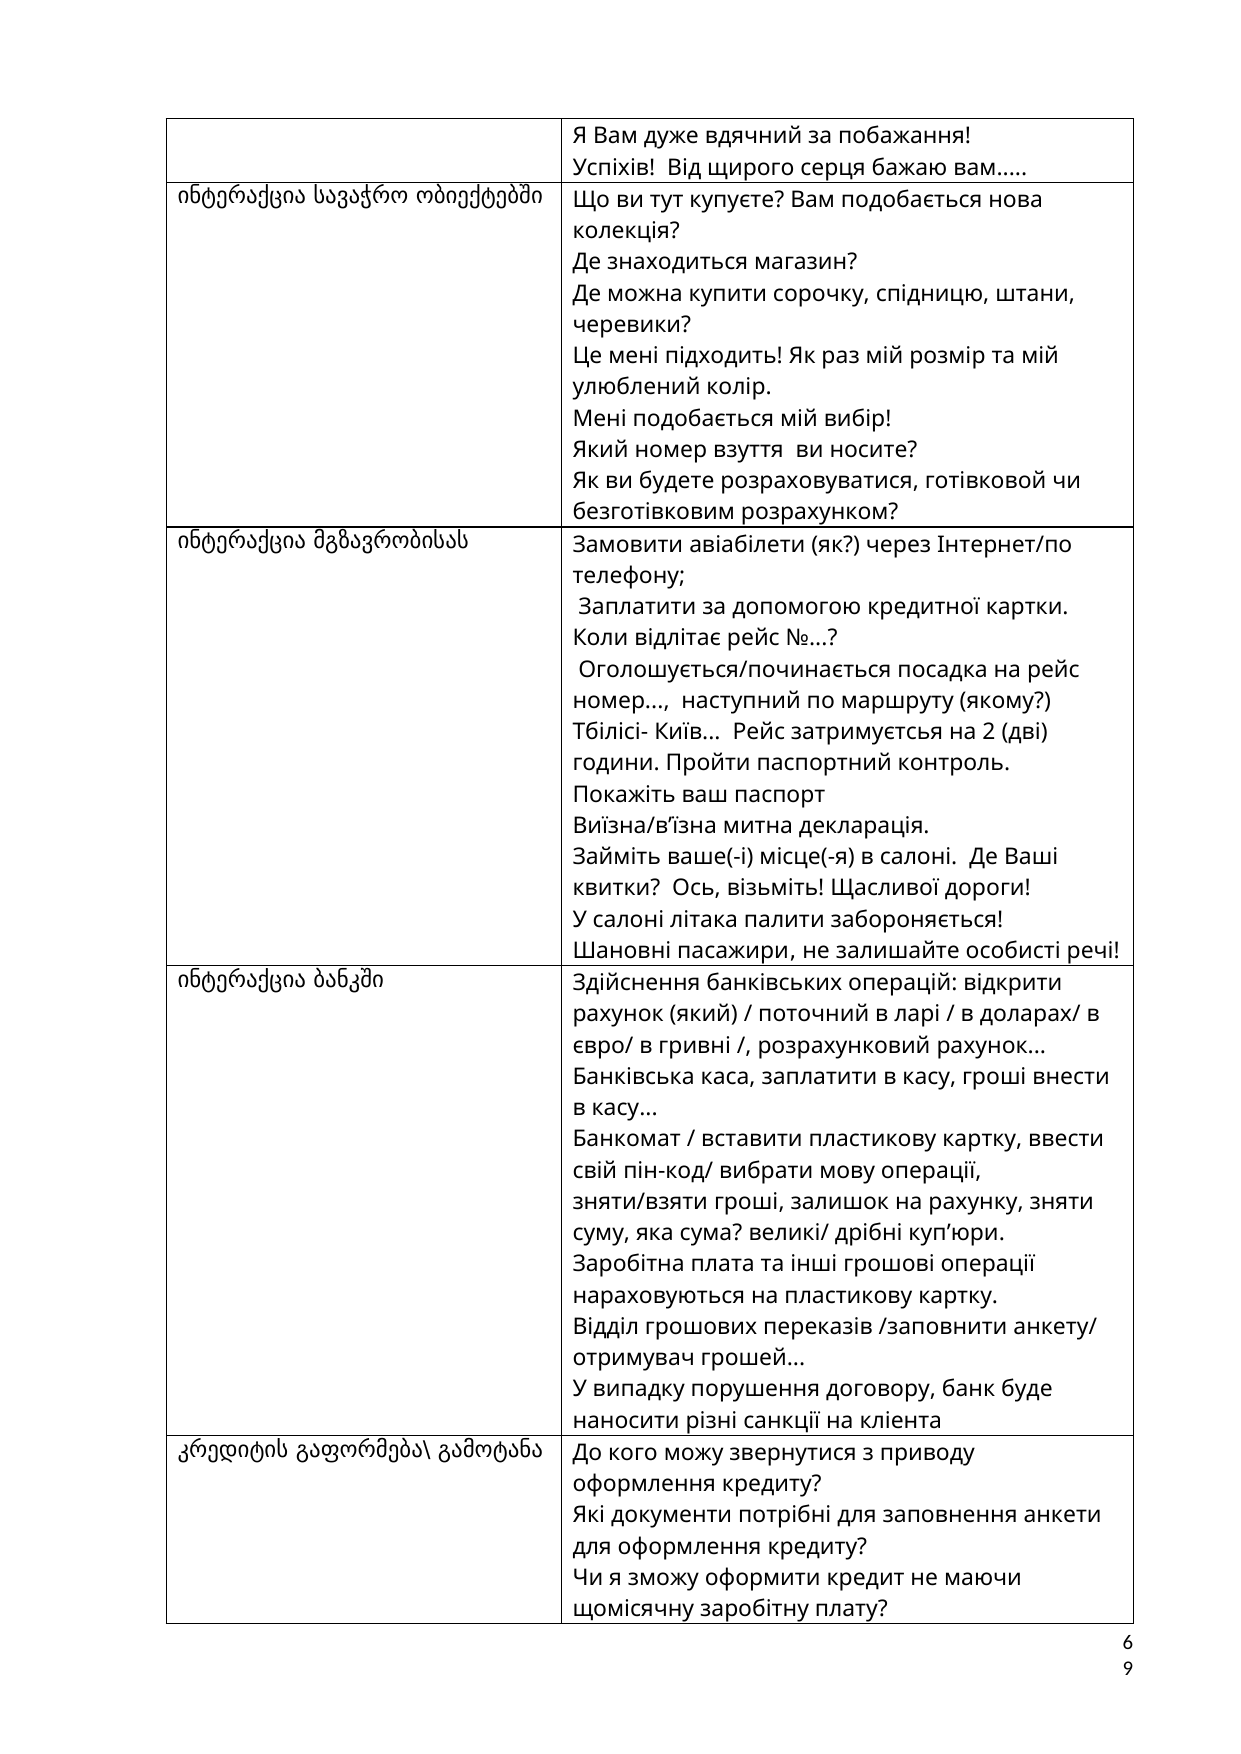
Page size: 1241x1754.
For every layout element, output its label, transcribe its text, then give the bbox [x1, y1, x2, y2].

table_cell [167, 119, 561, 182]
table_cell ინტერაქცია მგზავრობისას [167, 528, 561, 965]
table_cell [167, 1436, 561, 1623]
table_cell ინტერაქცია ბანკში [167, 966, 561, 1435]
table_cell Замовити авіабілети (як?) через Інтернет/по телефону; Заплатити за допомогою кредитної картки. Коли відлітає рейс №...? Оголошується/починається посадка на рейс номер..., наступний по маршруту (якому?) Тбілісі- Київ... Рейс затримуєтсья на 2 (дві) години. Пройти паспортний контроль. Покажіть ваш паспорт Виїзна/в’їзна митна декларація. Займіть ваше(-і) місце(-я) в салоні. Де Ваші квитки? Ось, візьміть! Щасливої дороги! У салоні літака палити забороняється! Шановні пасажири, не залишайте особисті речі! [562, 528, 1133, 965]
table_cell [562, 119, 1133, 182]
table_cell ინტერაქცია სავაჭრო ობიექტებში [167, 183, 561, 526]
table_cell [562, 1436, 1133, 1623]
table_cell Що ви тут купуєте? Вам подобається нова колекція? Де знаходиться магазин? Де можна купити сорочку, спідницю, штани, черевики? Це мені підходить! Як раз мій розмір та мій улюблений колір. Мені подобається мій вибір! Який номер взуття ви носите? Як ви будете розраховуватися, готівковой чи безготівковим розрахунком? [562, 183, 1133, 526]
table_cell Здійснення банківських операцій: відкрити рахунок (який) / поточний в ларі / в доларах/ в євро/ в гривні /, розрахунковий рахунок... Банківська каса, заплатити в касу, гроші внести в касу... Банкомат / вставити пластикову картку, ввести свій пін-код/ вибрати мову операції, зняти/взяти гроші, залишок на рахунку, зняти суму, яка сума? великі/ дрібні куп’юри. Заробітна плата та інші грошові операції нараховуються на пластикову картку. Відділ грошових переказів /заповнити анкету/ отримувач грошей... У випадку порушення договору, банк буде наносити різні санкції на кліента [562, 966, 1133, 1435]
